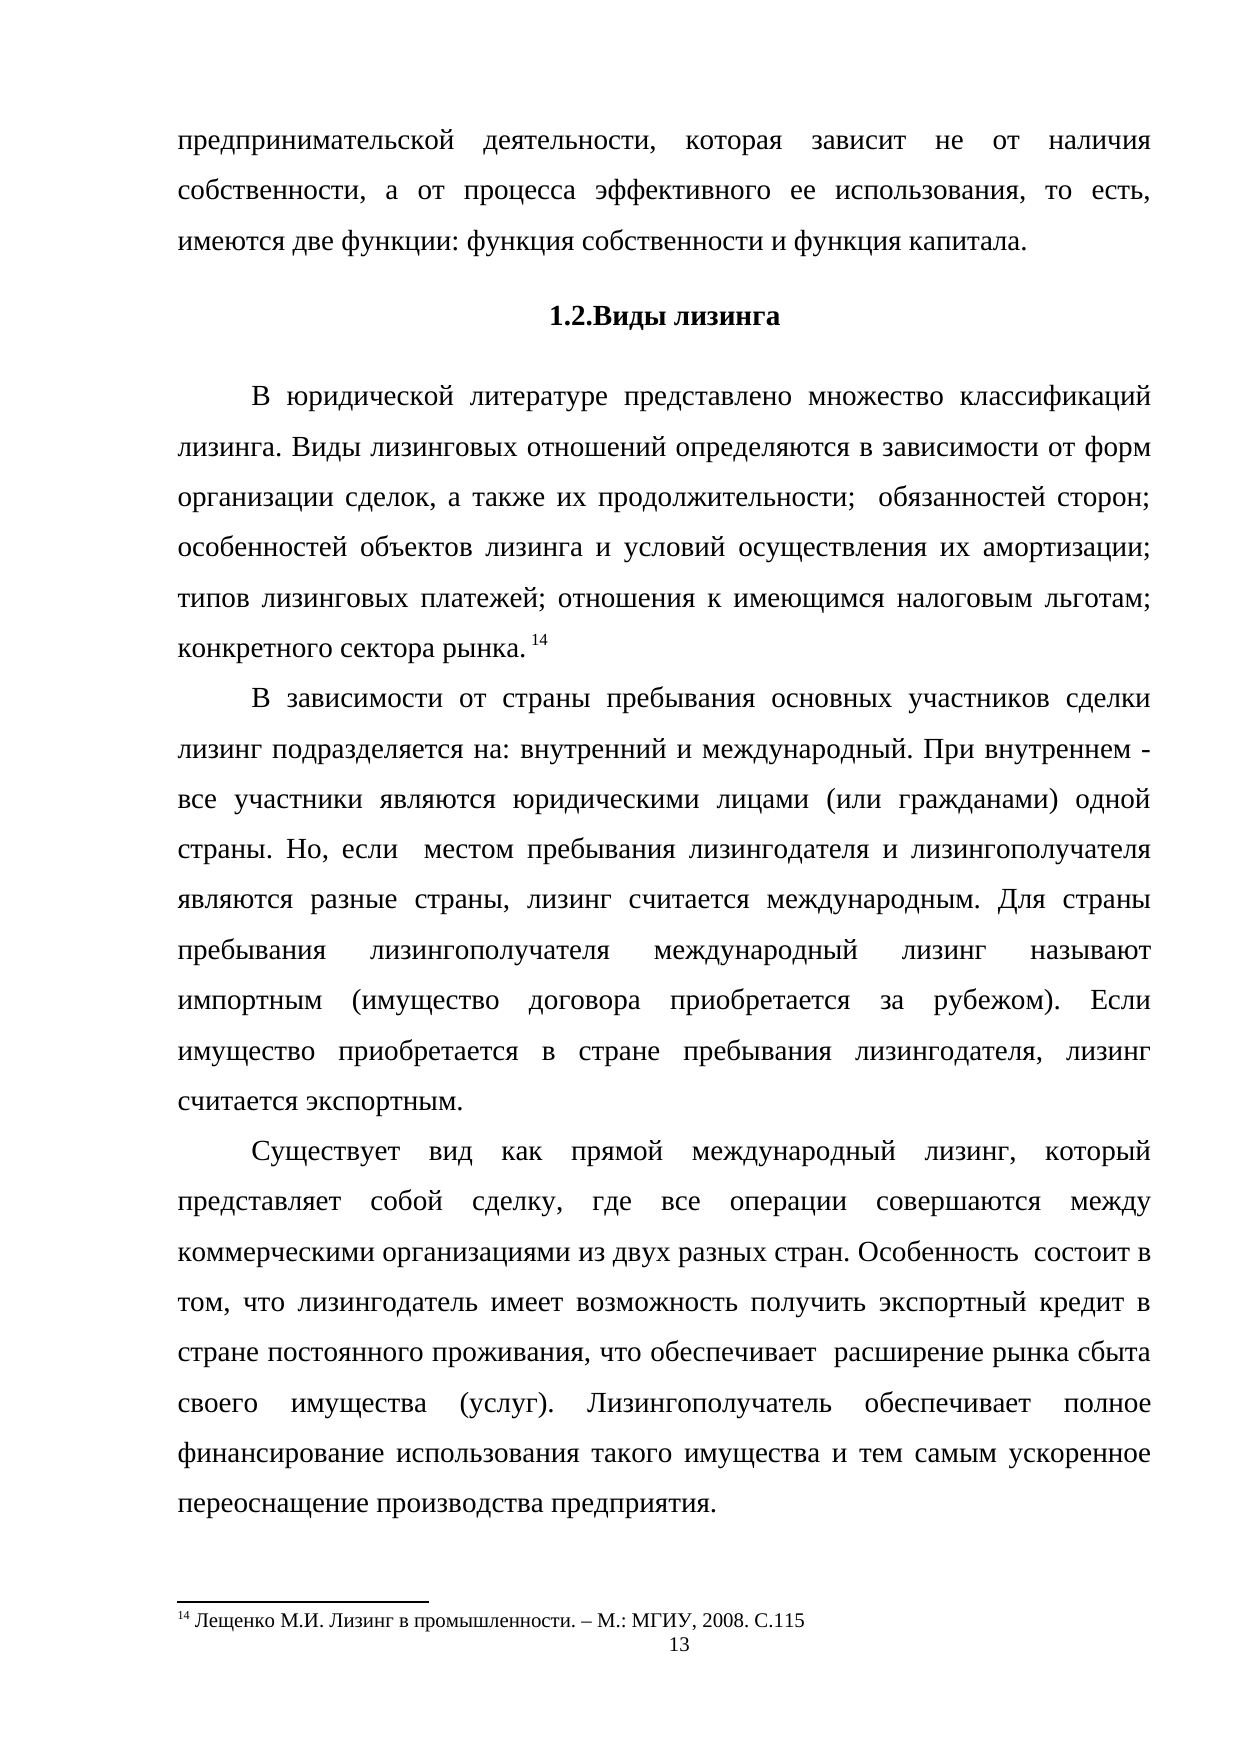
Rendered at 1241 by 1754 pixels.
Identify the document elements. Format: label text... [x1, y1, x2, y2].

subtitle 1.2.Виды лизинга [177, 298, 1152, 331]
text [177, 122, 1152, 256]
text В зависимости от страны пребывания основных участников сделки лизинг подразделяется на: внутренний и международный. При внутреннем - все участники являются юридическими лицами (или гражданами) одной страны. Но, если местом пребывания лизингодателя и лизингополучателя являются разные страны, лизинг считается международным. Для страны пребывания лизингополучателя международный лизинг называют импортным (имущество договора приобретается за рубежом). Если имущество приобретается в стране пребывания лизингодателя, лизинг считается экспортным. [177, 680, 1152, 1116]
text В юридической литературе представлено множество классификаций лизинга. Виды лизинговых отношений определяются в зависимости от форм организации сделок, а также их продолжительности; обязанностей сторон; особенностей объектов лизинга и условий осуществления их амортизации; типов лизинговых платежей; отношения к имеющимся налоговым льготам; конкретного сектора рынка. [177, 378, 1152, 664]
text Существует вид как прямой международный лизинг, который представляет собой сделку, где все операции совершаются между коммерческими организациями из двух разных стран. Особенность состоит в том, что лизингодатель имеет возможность получить экспортный кредит в стране постоянного проживания, что обеспечивает расширение рынка сбыта своего имущества (услуг). Лизингополучатель обеспечивает полное финансирование использования такого имущества и тем самым ускоренное переоснащение производства предприятия. [177, 1133, 1152, 1519]
